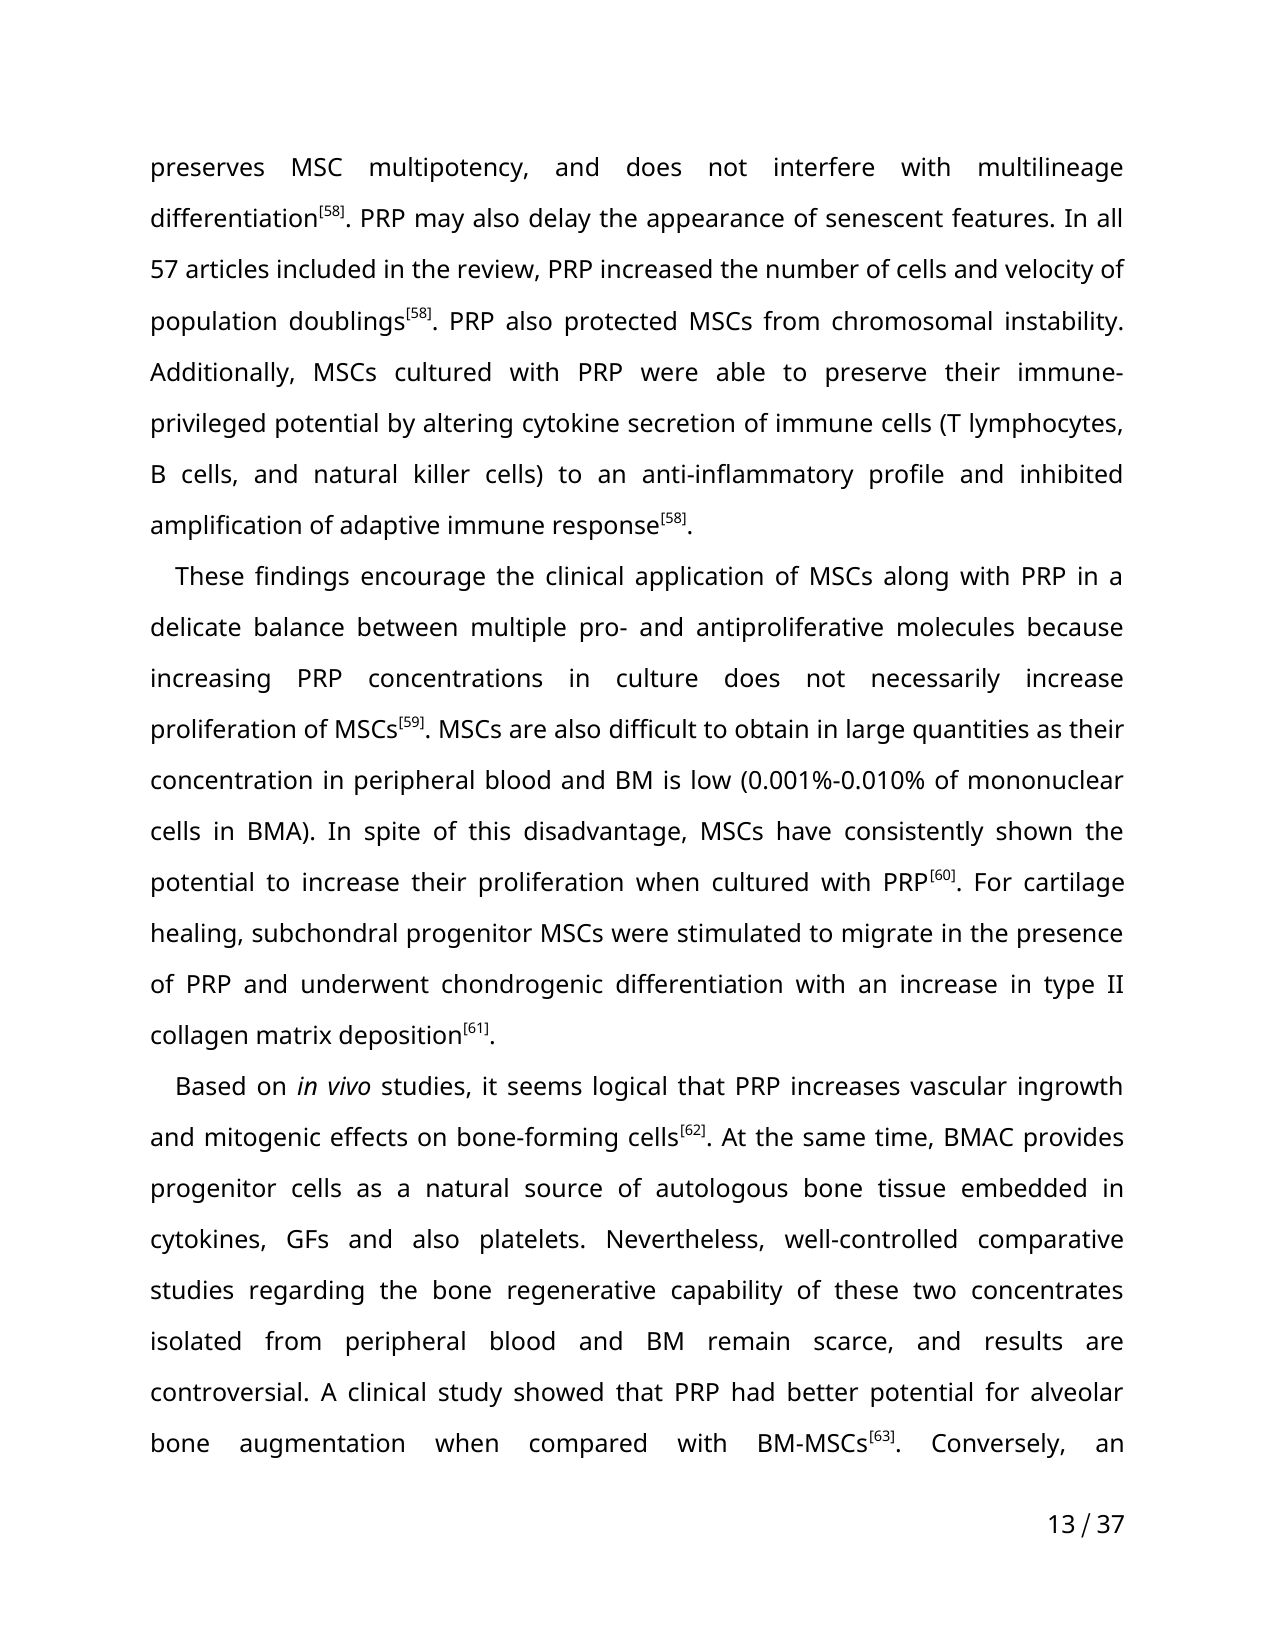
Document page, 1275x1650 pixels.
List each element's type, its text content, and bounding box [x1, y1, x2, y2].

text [150, 150, 1125, 541]
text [150, 1069, 1125, 1460]
text These findings encourage the clinical application of MSCs along with PRP in a delicate balance between multiple pro- and antiproliferative molecules because increasing PRP concentrations in culture does not necessarily increase proliferation of MSCs[59]. MSCs are also difficult to obtain in large quantities as their concentration in peripheral blood and BM is low (0.001%-0.010% of mononuclear cells in BMA). In spite of this disadvantage, MSCs have consistently shown the potential to increase their proliferation when cultured with PRP[60]. For cartilage healing, subchondral progenitor MSCs were stimulated to migrate in the presence of PRP and underwent chondrogenic differentiation with an increase in type II collagen matrix deposition[61]. [150, 558, 1125, 1052]
